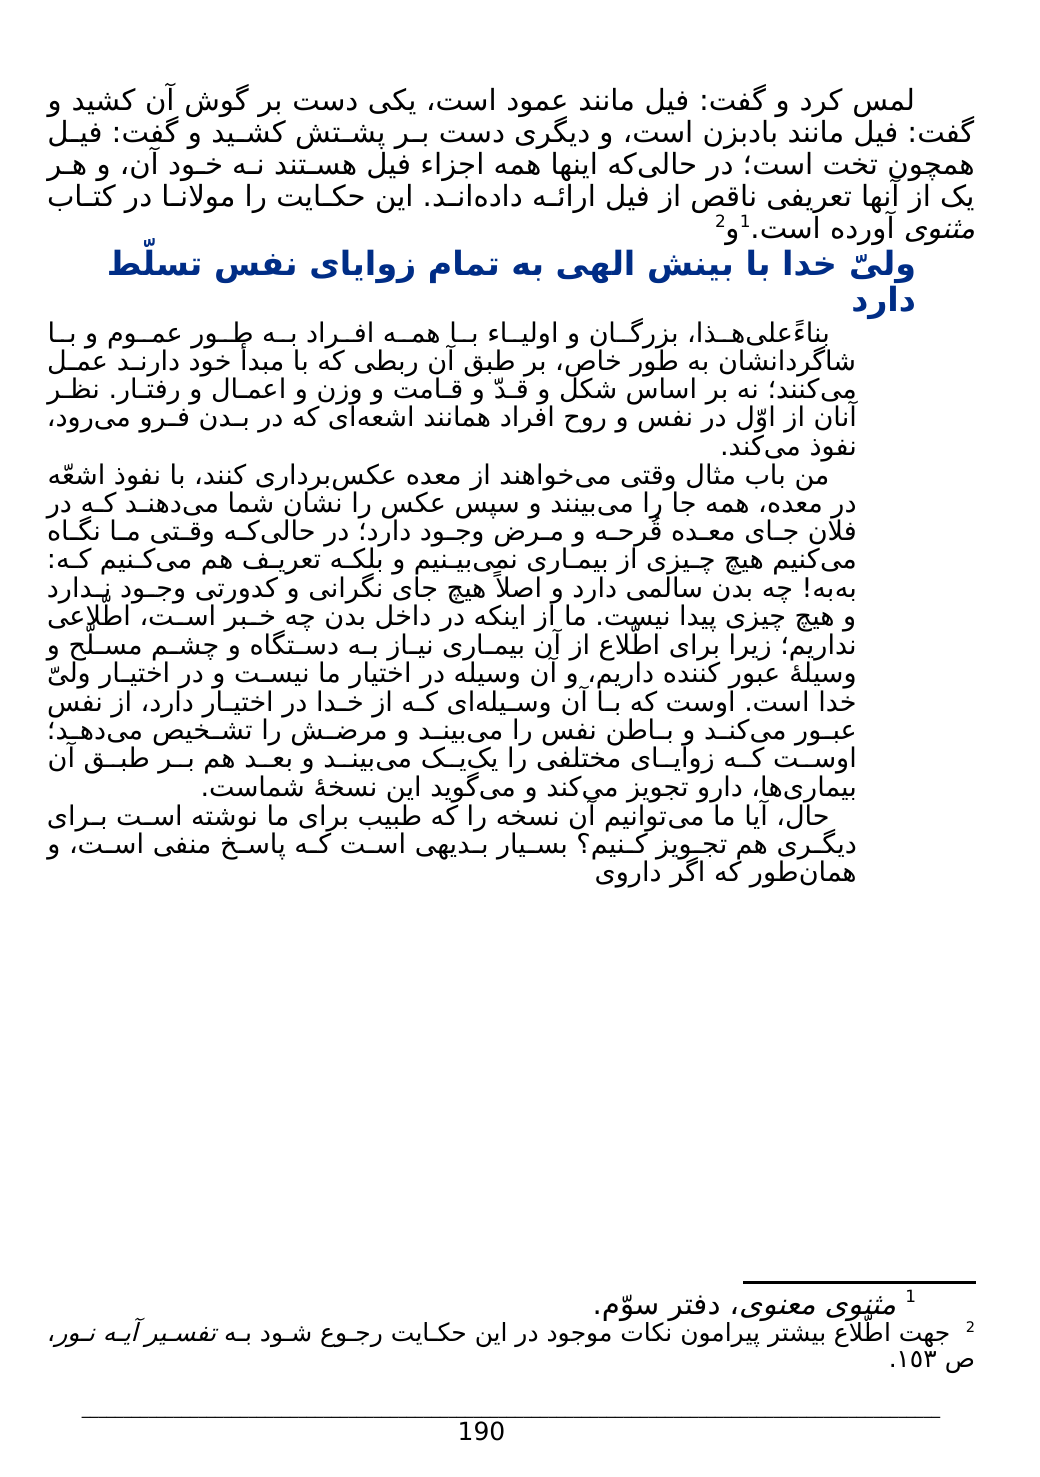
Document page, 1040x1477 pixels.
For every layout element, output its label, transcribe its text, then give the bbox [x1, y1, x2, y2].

text من باب مثال وقتی می‌خواهند از معده عکس‌برداری کنند، با نفوذ اشعّه در معده، همه جا را می‌بینند و سپس عکس را نشان شما می‌دهند که در فلان جای معده قُرحه و مرض وجود دارد؛ در حالی‌که وقتی ما نگاه می‌کنیم هیچ چیزی از بیماری نمی‌بینیم و بلکه تعریف هم می‌کنیم که: به‌به! چه بدن سالمی دارد و اصلاً هیچ جای نگرانی و کدورتی وجود ندارد و هیچ چیزی پیدا نیست. ما از اینکه در داخل بدن چه خبر است، اطّلاعی نداریم؛ زیرا برای اطّلاع از آن بیماری نیاز به دستگاه و چشم مسلّح و وسیلۀ عبور کننده داریم، و آن وسیله در اختیار ما نیست و در اختیار ولیّ خدا است. اوست که با آن وسیله‌ای که از خدا در اختیار دارد، از نفس عبور می‌کند و باطن نفس را می‌بیند و ‌مرضش را تشخیص می‌دهد؛ اوست که زوایای مختلفی را یک‌یک می‌بیند و بعد هم بر طبق آن‌ بیماری‌ها، دارو تجویز می‌کند و می‌گوید این نسخۀ شماست. [47, 462, 857, 803]
text بناءًعلی‌هذا، بزرگان و اولیاء با همه افراد به طور عموم و با شاگردانشان به طور خاص، بر طبق آن ربطی که با مبدأ خود دارند عمل می‌کنند؛ نه بر اساس شکل و قدّ و قامت و وزن و اعمال و رفتار. نظر آنان از اوّل در نفس و روح افراد همانند اشعه‌ای که در بدن فرو می‌رود، نفوذ می‌کند. [47, 319, 857, 462]
subtitle ولیّ خدا با بینش الهی به تمام زوایای نفس تسلّط دارد [106, 246, 916, 319]
text حال، آیا ما می‌توانیم آن نسخه را که طبیب برای ما نوشته است برای دیگری هم تجویز کنیم؟ بسیار بدیهی است که پاسخ منفی است، و همان‌طور که اگر داروی [47, 803, 857, 888]
text لمس کرد و گفت: فیل مانند عمود است، یکی دست بر گوش آن کشید و گفت: فیل مانند بادبزن است، و دیگری دست بر پشتش کشید و گفت: فیل همچون تخت است؛ در حالی‌که اینها همه اجزاء فیل هستند نه خود آن، و هر یک از آنها تعریفی ناقص از فیل ارائه داده‌اند. این حکایت را مولانا در کتاب مثنوی آورده است.و [47, 84, 975, 246]
